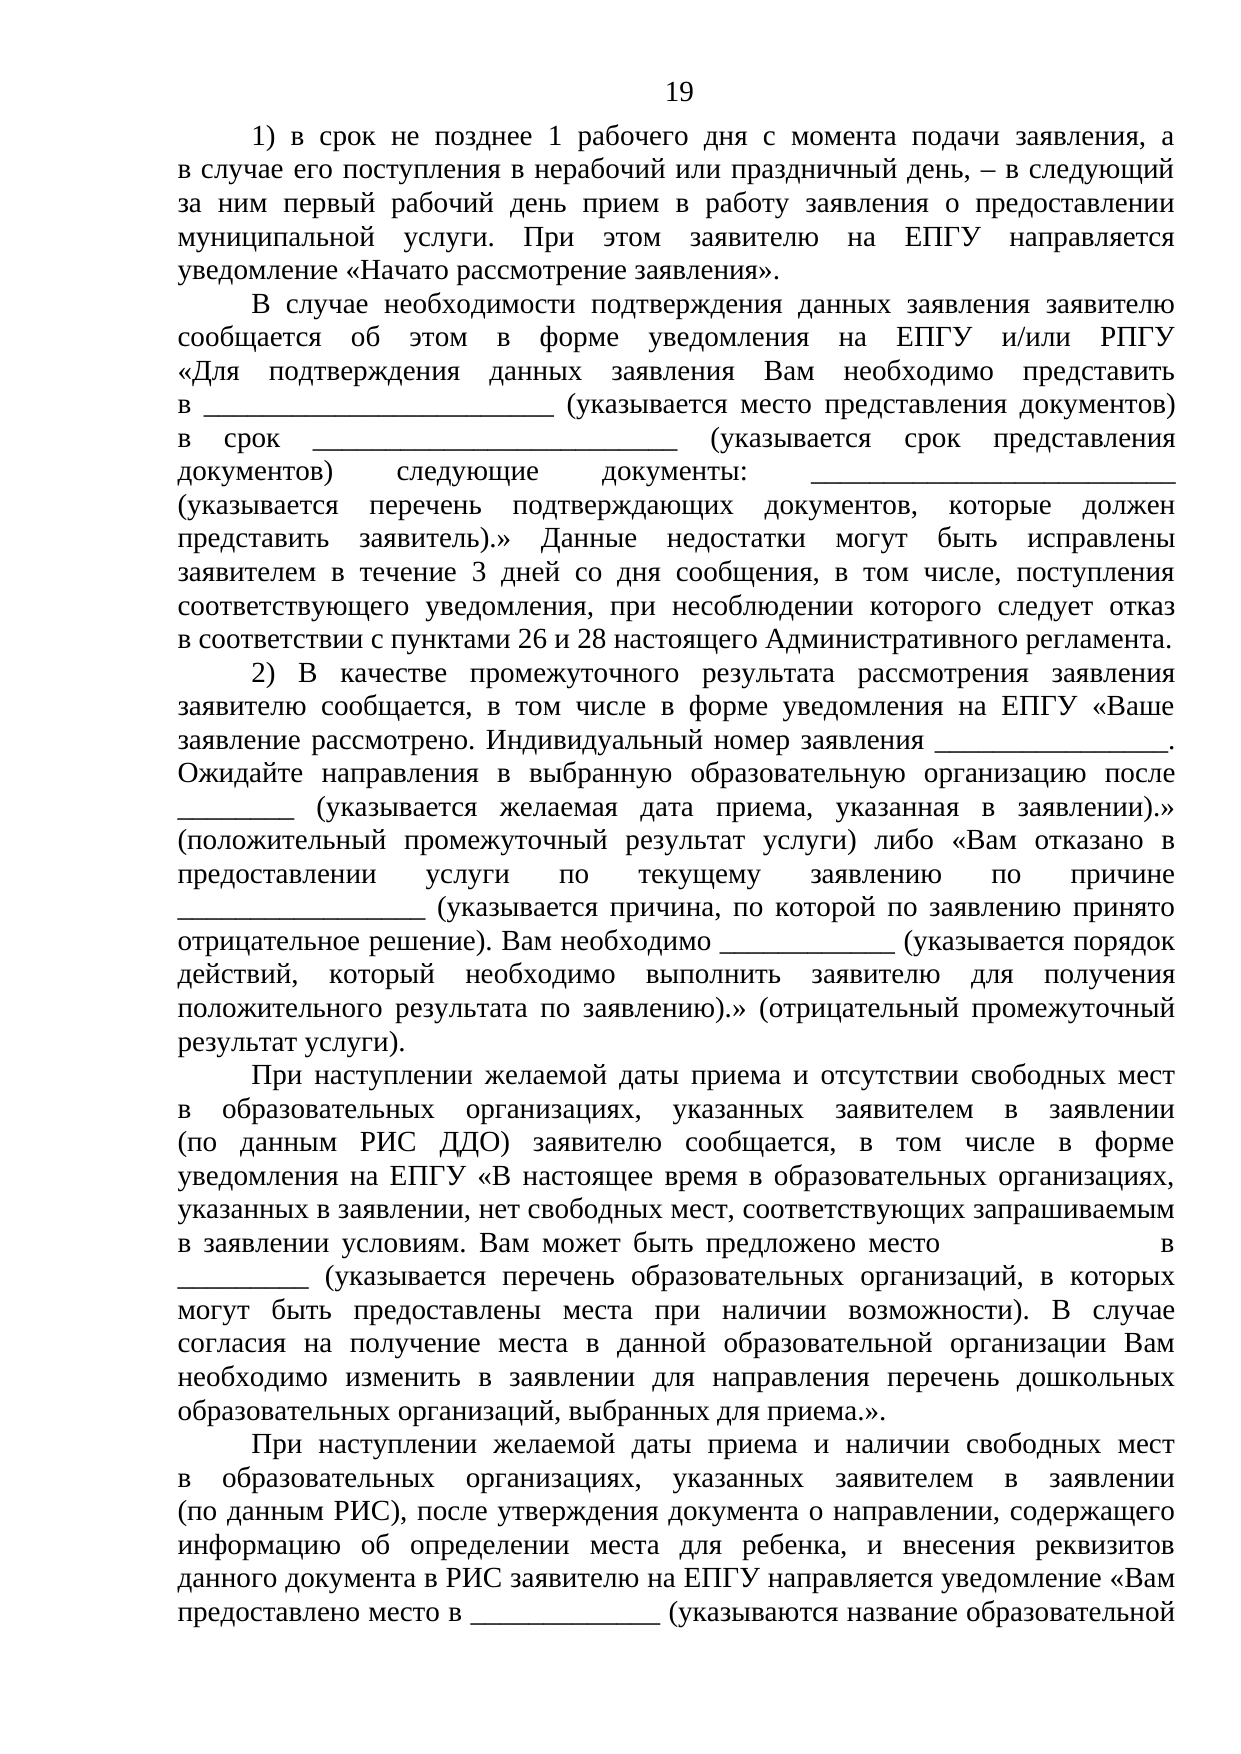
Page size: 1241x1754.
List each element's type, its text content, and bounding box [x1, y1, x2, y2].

text В случае необходимости подтверждения данных заявления заявителю сообщается об этом в форме уведомления на ЕПГУ и/или РПГУ «Для подтверждения данных заявления Вам необходимо представить в ________________________ (указывается место представления документов) в срок _________________________ (указывается срок представления документов) следующие документы: _________________________ (указывается перечень подтверждающих документов, которые должен представить заявитель).» Данные недостатки могут быть исправлены заявителем в течение 3 дней со дня сообщения, в том числе, поступления соответствующего уведомления, при несоблюдении которого следует отказ в соответствии с пунктами 26 и 28 настоящего Административного регламента. [177, 286, 1176, 655]
text 1) в срок не позднее 1 рабочего дня с момента подачи заявления, а в случае его поступления в нерабочий или праздничный день, – в следующий за ним первый рабочий день прием в работу заявления о предоставлении муниципальной услуги. При этом заявителю на ЕПГУ направляется уведомление «Начато рассмотрение заявления». [177, 118, 1176, 286]
text При наступлении желаемой даты приема и отсутствии свободных мест в образовательных организациях, указанных заявителем в заявлении (по данным РИС ДДО) заявителю сообщается, в том числе в форме уведомления на ЕПГУ «В настоящее время в образовательных организациях, указанных в заявлении, нет свободных мест, соответствующих запрашиваемым в заявлении условиям. Вам может быть предложено место в _________ (указывается перечень образовательных организаций, в которых могут быть предоставлены места при наличии возможности). В случае согласия на получение места в данной образовательной организации Вам необходимо изменить в заявлении для направления перечень дошкольных образовательных организаций, выбранных для приема.». [177, 1057, 1176, 1426]
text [177, 1426, 1176, 1627]
text 2) В качестве промежуточного результата рассмотрения заявления заявителю сообщается, в том числе в форме уведомления на ЕПГУ «Ваше заявление рассмотрено. Индивидуальный номер заявления ________________. Ожидайте направления в выбранную образовательную организацию после ________ (указывается желаемая дата приема, указанная в заявлении).» (положительный промежуточный результат услуги) либо «Вам отказано в предоставлении услуги по текущему заявлению по причине _________________ (указывается причина, по которой по заявлению принято отрицательное решение). Вам необходимо ____________ (указывается порядок действий, который необходимо выполнить заявителю для получения положительного результата по заявлению).» (отрицательный промежуточный результат услуги). [177, 655, 1176, 1057]
